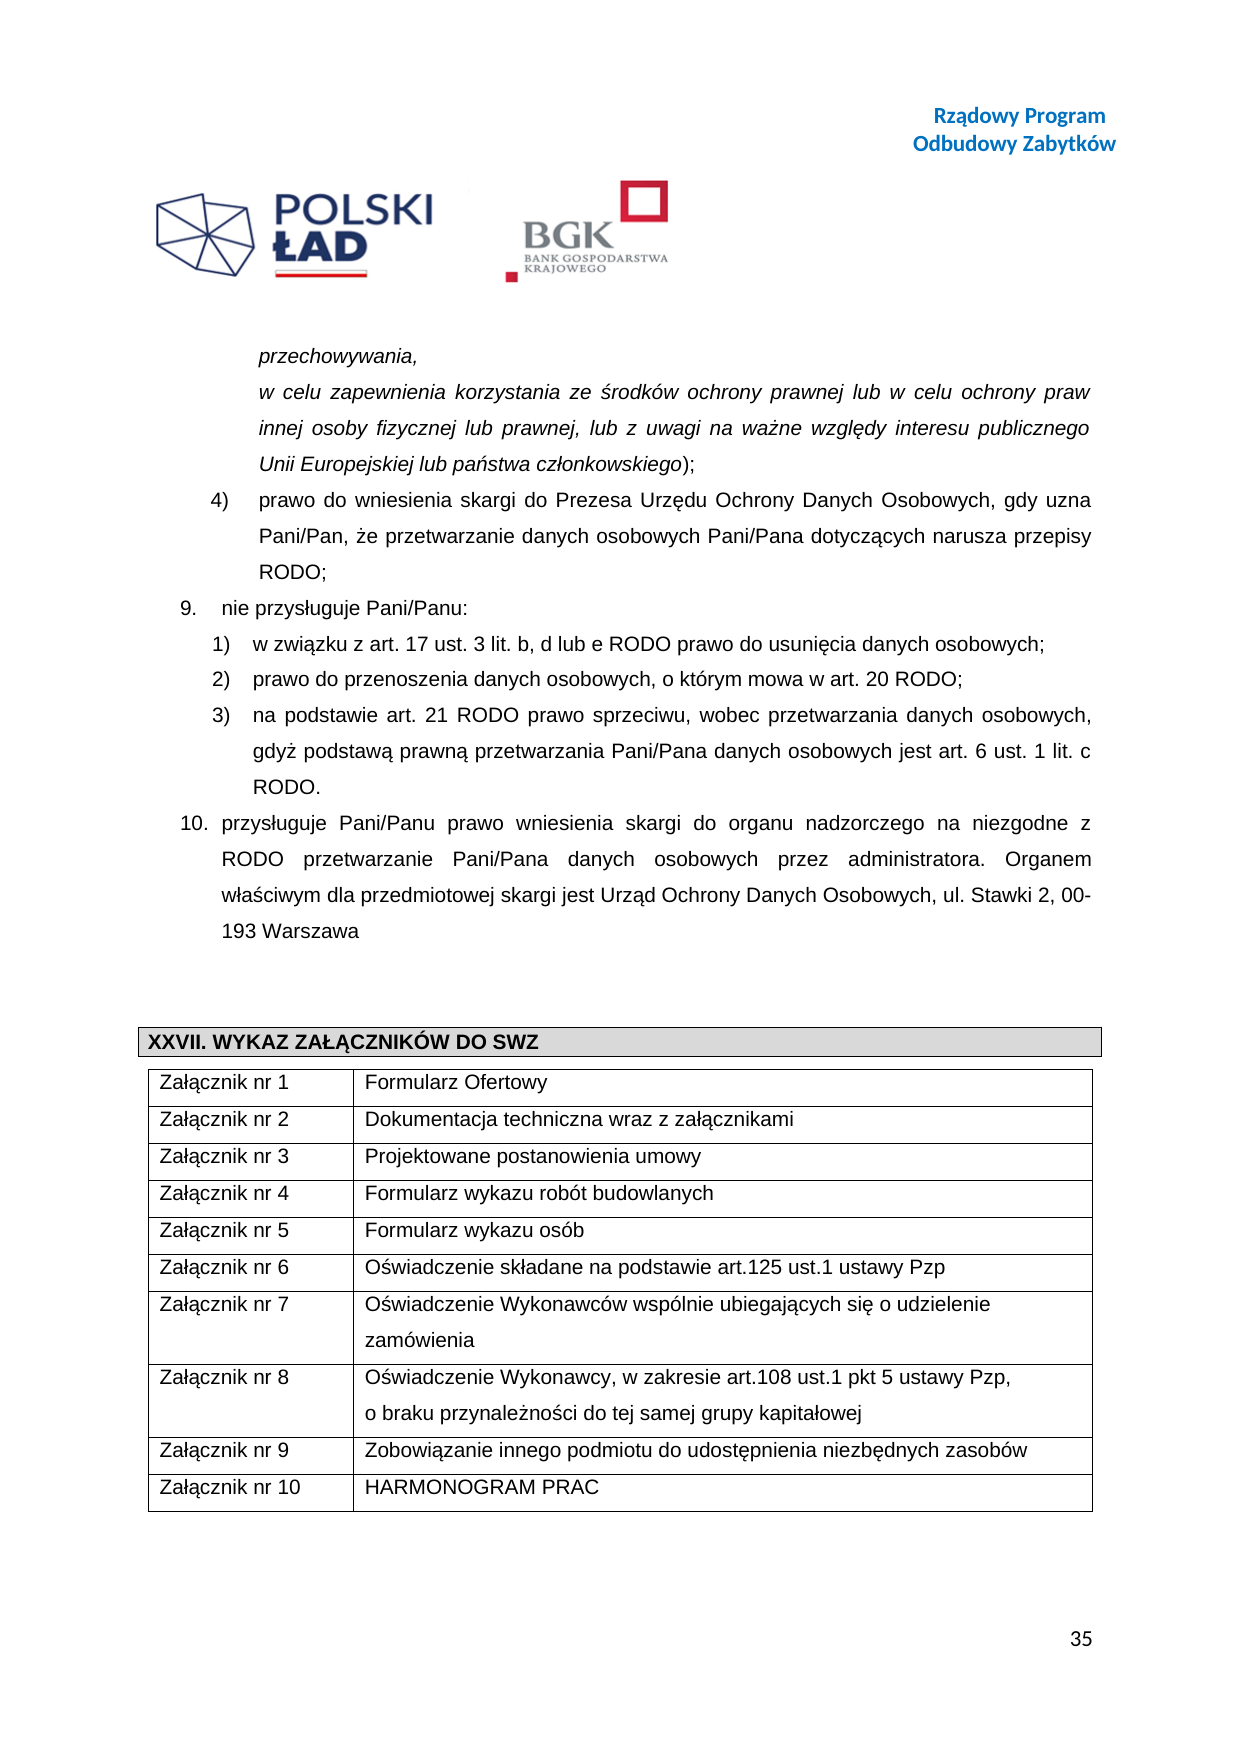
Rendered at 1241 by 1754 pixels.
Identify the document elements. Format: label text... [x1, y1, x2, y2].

text XXVII. WYKAZ ZAŁĄCZNIKÓW DO SWZ [139, 1028, 1101, 1056]
table_cell Formularz wykazu robót budowlanych [354, 1181, 1092, 1217]
table_cell Załącznik nr 9 [149, 1438, 353, 1473]
list prawo do przenoszenia danych osobowych, o którym mowa w art. 20 RODO; [212, 667, 1093, 691]
list prawo do wniesienia skargi do Prezesa Urzędu Ochrony Danych Osobowych, gdy uzna Pani/Pan, że przetwarzanie danych osobowych Pani/Pana dotyczących narusza przepisy RODO; [210, 488, 1093, 583]
table_cell Formularz wykazu osób [354, 1218, 1092, 1254]
list nie przysługuje Pani/Panu: [180, 595, 1093, 619]
table_cell Załącznik nr 5 [149, 1218, 353, 1254]
table_cell Załącznik nr 10 [149, 1475, 353, 1511]
table_cell Załącznik nr 6 [149, 1255, 353, 1291]
table_cell Załącznik nr 7 [149, 1292, 353, 1364]
list przysługuje Pani/Panu prawo wniesienia skargi do organu nadzorczego na niezgodne z RODO przetwarzanie Pani/Pana danych osobowych przez administratora. Organem właściwym dla przedmiotowej skargi jest Urząd Ochrony Danych Osobowych, ul. Stawki 2, 00-193 Warszawa [180, 811, 1093, 943]
table_cell Załącznik nr 2 [149, 1107, 353, 1143]
table_header Formularz Ofertowy [354, 1070, 1092, 1106]
table_cell Załącznik nr 3 [149, 1144, 353, 1180]
table_cell Załącznik nr 4 [149, 1181, 353, 1217]
picture [147, 176, 676, 288]
list w związku z art. 17 ust. 3 lit. b, d lub e RODO prawo do usunięcia danych osobowych; [212, 631, 1093, 655]
table_cell Załącznik nr 8 [149, 1365, 353, 1437]
list na podstawie art. 21 RODO prawo sprzeciwu, wobec przetwarzania danych osobowych, gdyż podstawą prawną przetwarzania Pani/Pana danych osobowych jest art. 6 ust. 1 lit. c RODO. [212, 703, 1093, 799]
table_cell Oświadczenie Wykonawcy, w zakresie art.108 ust.1 pkt 5 ustawy Pzp, o braku przynależności do tej samej grupy kapitałowej [354, 1365, 1092, 1437]
table_cell Oświadczenie Wykonawców wspólnie ubiegających się o udzielenie zamówienia [354, 1292, 1092, 1364]
table_cell Dokumentacja techniczna wraz z załącznikami [354, 1107, 1092, 1143]
table_cell Oświadczenie składane na podstawie art.125 ust.1 ustawy Pzp [354, 1255, 1092, 1291]
table_cell HARMONOGRAM PRAC [354, 1475, 1092, 1511]
table_cell Zobowiązanie innego podmiotu do udostępnienia niezbędnych zasobów [354, 1438, 1092, 1473]
table_cell Projektowane postanowienia umowy [354, 1144, 1092, 1180]
table_header Załącznik nr 1 [149, 1070, 353, 1106]
